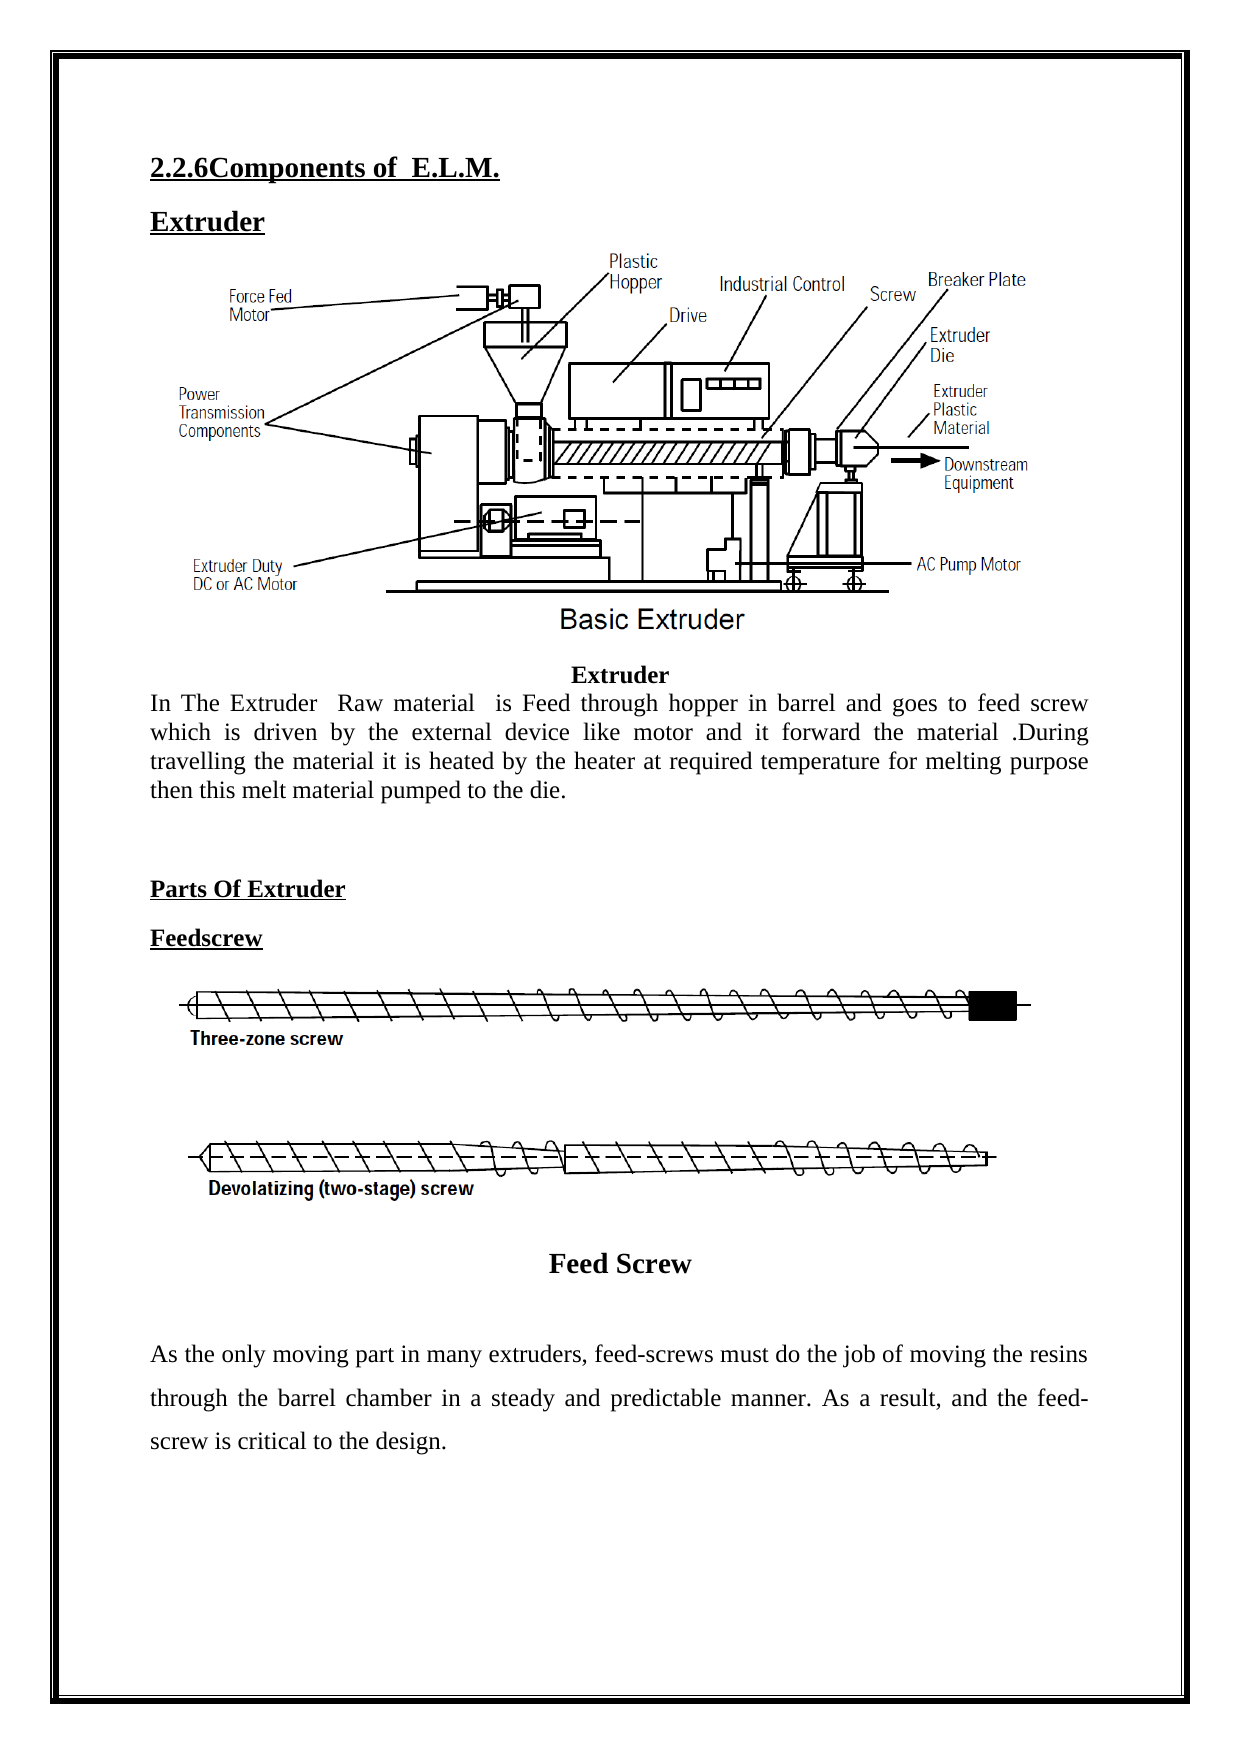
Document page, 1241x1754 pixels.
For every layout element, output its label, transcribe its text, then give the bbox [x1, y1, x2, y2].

text Parts Of Extruder [150, 874, 1090, 903]
text 2.2.6Components of E.L.M. [150, 150, 1090, 183]
picture [150, 952, 1043, 1231]
picture [150, 237, 1043, 660]
text Extruder [150, 204, 1090, 238]
text Extruder [150, 660, 1090, 688]
text Feed Screw [150, 1246, 1090, 1279]
text Feedscrew [150, 923, 1090, 952]
text As the only moving part in many extruders, feed-screws must do the job of moving the resins through the barrel chamber in a steady and predictable manner. As a result, and the feed-screw is critical to the design. [150, 1339, 1090, 1454]
text In The Extruder Raw material is Feed through hopper in barrel and goes to feed screw which is driven by the external device like motor and it forward the material .During travelling the material it is heated by the heater at required temperature for melting purpose then this melt material pumped to the die. [150, 688, 1090, 803]
